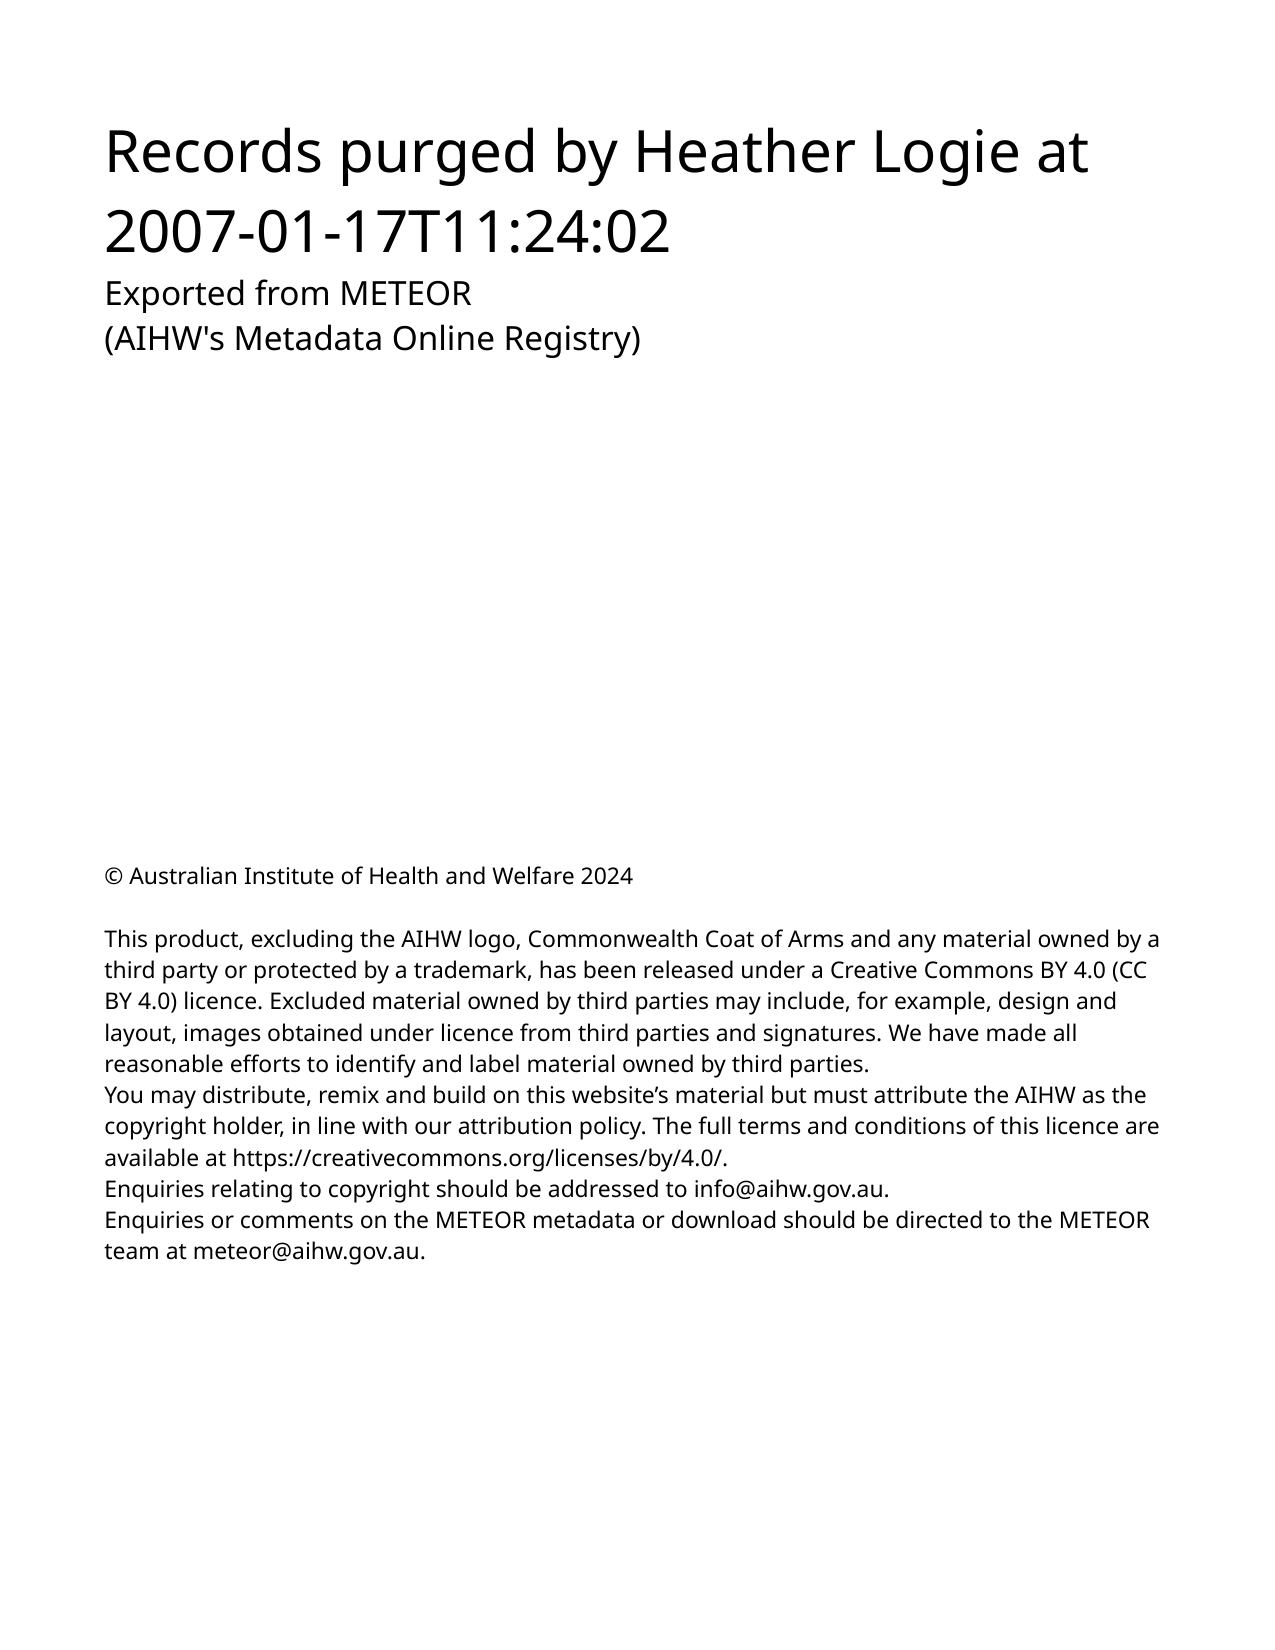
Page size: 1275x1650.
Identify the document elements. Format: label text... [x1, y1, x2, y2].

text You may distribute, remix and build on this website’s material but must attribute the AIHW as the copyright holder, in line with our attribution policy. The full terms and conditions of this licence are available at https://creativecommons.org/licenses/by/4.0/. [104, 1079, 1171, 1173]
text This product, excluding the AIHW logo, Commonwealth Coat of Arms and any material owned by a third party or protected by a trademark, has been released under a Creative Commons BY 4.0 (CC BY 4.0) licence. Excluded material owned by third parties may include, for example, design and layout, images obtained under licence from third parties and signatures. We have made all reasonable efforts to identify and label material owned by third parties. [104, 923, 1171, 1079]
text Enquiries or comments on the METEOR metadata or download should be directed to the METEOR team at meteor@aihw.gov.au. [104, 1204, 1171, 1266]
subtitle Exported from METEOR [104, 269, 1171, 315]
text © Australian Institute of Health and Welfare 2024 [104, 860, 1171, 891]
subtitle (AIHW's Metadata Online Registry) [104, 315, 1171, 360]
text Enquiries relating to copyright should be addressed to info@aihw.gov.au. [104, 1173, 1171, 1204]
title Records purged by Heather Logie at 2007-01-17T11:24:02 [104, 110, 1171, 269]
